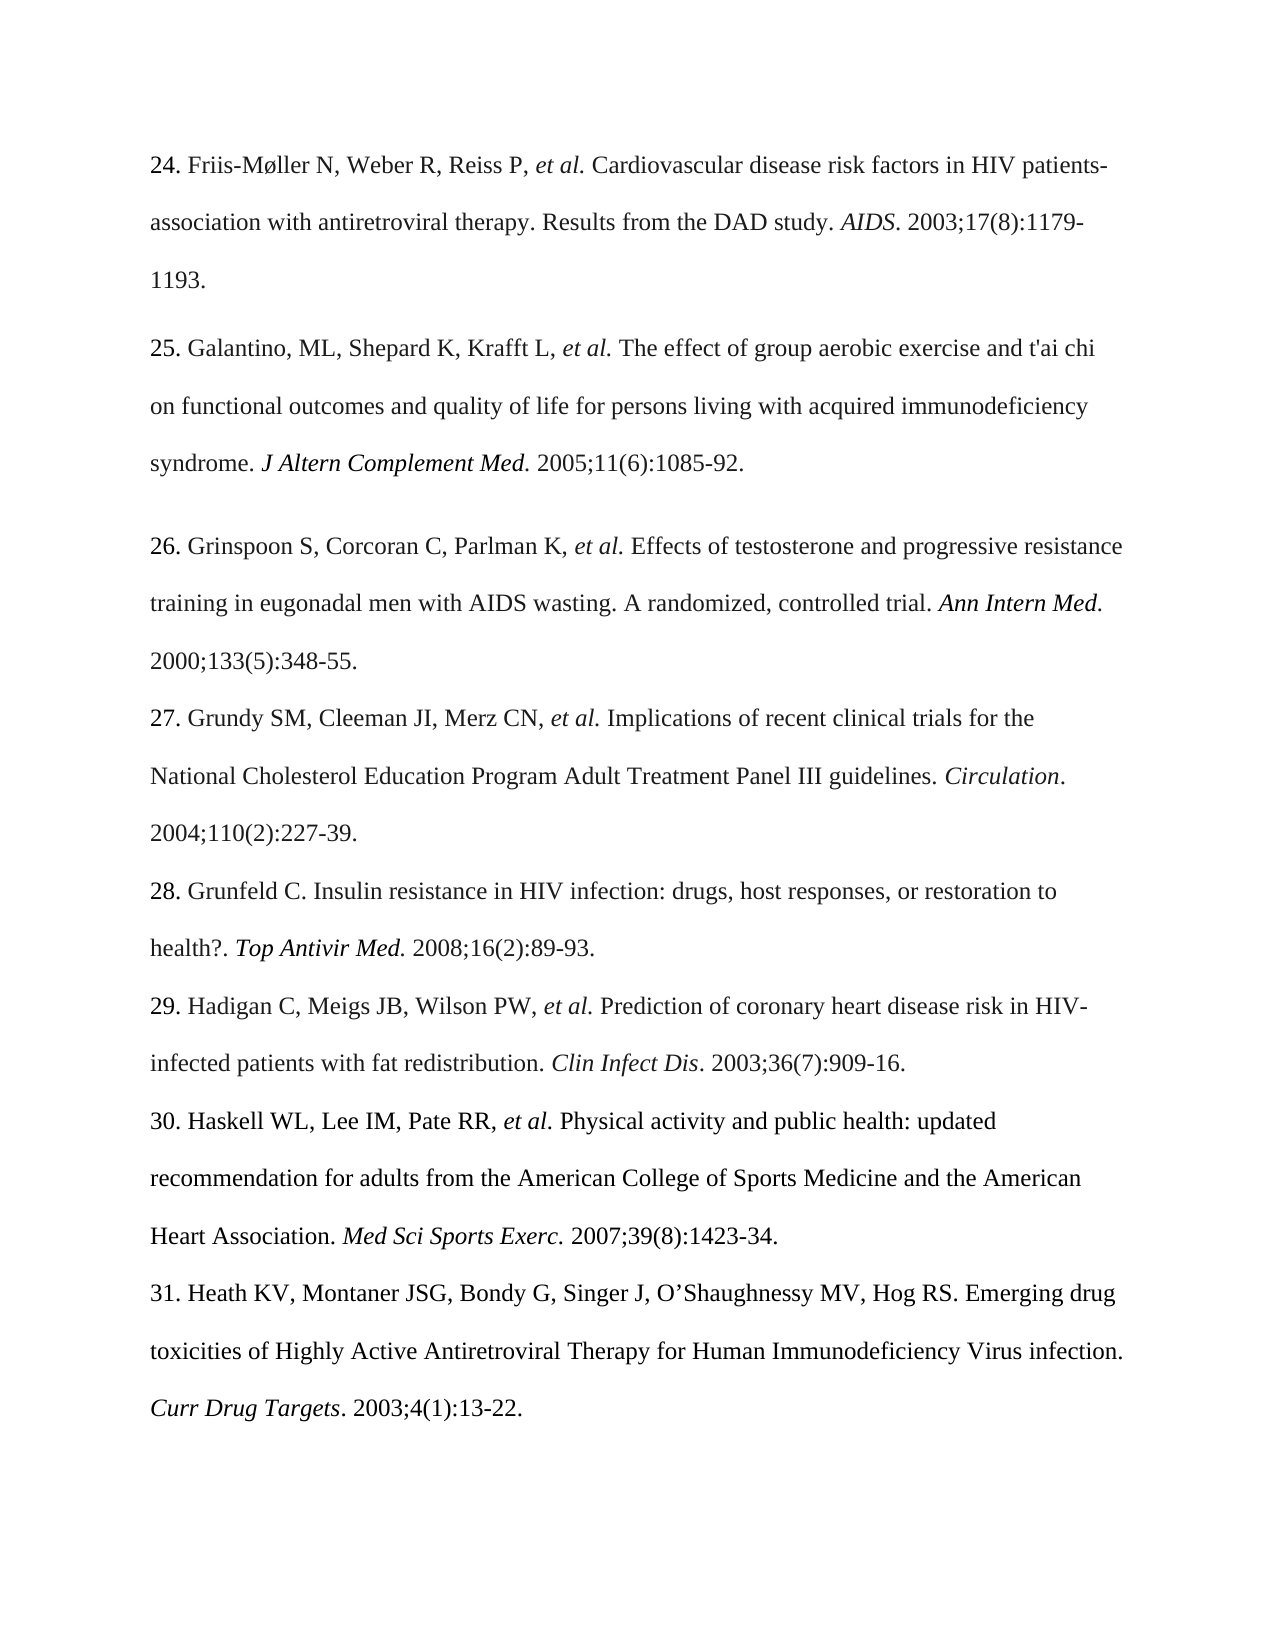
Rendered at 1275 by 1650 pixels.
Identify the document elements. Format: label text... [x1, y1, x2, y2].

text 30. Haskell WL, Lee IM, Pate RR, et al. Physical activity and public health: updated recommendation for adults from the American College of Sports Medicine and the American Heart Association. Med Sci Sports Exerc. 2007;39(8):1423-34. [150, 1106, 1125, 1250]
text 27. Grundy SM, Cleeman JI, Merz CN, et al. Implications of recent clinical trials for the National Cholesterol Education Program Adult Treatment Panel III guidelines. Circulation. 2004;110(2):227-39. [150, 703, 1125, 847]
text 31. Heath KV, Montaner JSG, Bondy G, Singer J, O’Shaughnessy MV, Hog RS. Emerging drug toxicities of Highly Active Antiretroviral Therapy for Human Immunodeficiency Virus infection. Curr Drug Targets. 2003;4(1):13-22. [150, 1278, 1125, 1422]
text 28. Grunfeld C. Insulin resistance in HIV infection: drugs, host responses, or restoration to health?. Top Antivir Med. 2008;16(2):89-93. [150, 876, 1125, 962]
text 25. Galantino, ML, Shepard K, Krafft L, et al. The effect of group aerobic exercise and t'ai chi on functional outcomes and quality of life for persons living with acquired immunodeficiency syndrome. J Altern Complement Med. 2005;11(6):1085-92. [150, 333, 1125, 477]
text 24. Friis-Møller N, Weber R, Reiss P, et al. Cardiovascular disease risk factors in HIV patients-association with antiretroviral therapy. Results from the DAD study. AIDS. 2003;17(8):1179-1193. [150, 150, 1125, 294]
text 26. Grinspoon S, Corcoran C, Parlman K, et al. Effects of testosterone and progressive resistance training in eugonadal men with AIDS wasting. A randomized, controlled trial. Ann Intern Med. 2000;133(5):348-55. [150, 531, 1125, 675]
text 29. Hadigan C, Meigs JB, Wilson PW, et al. Prediction of coronary heart disease risk in HIV-infected patients with fat redistribution. Clin Infect Dis. 2003;36(7):909-16. [150, 991, 1125, 1077]
